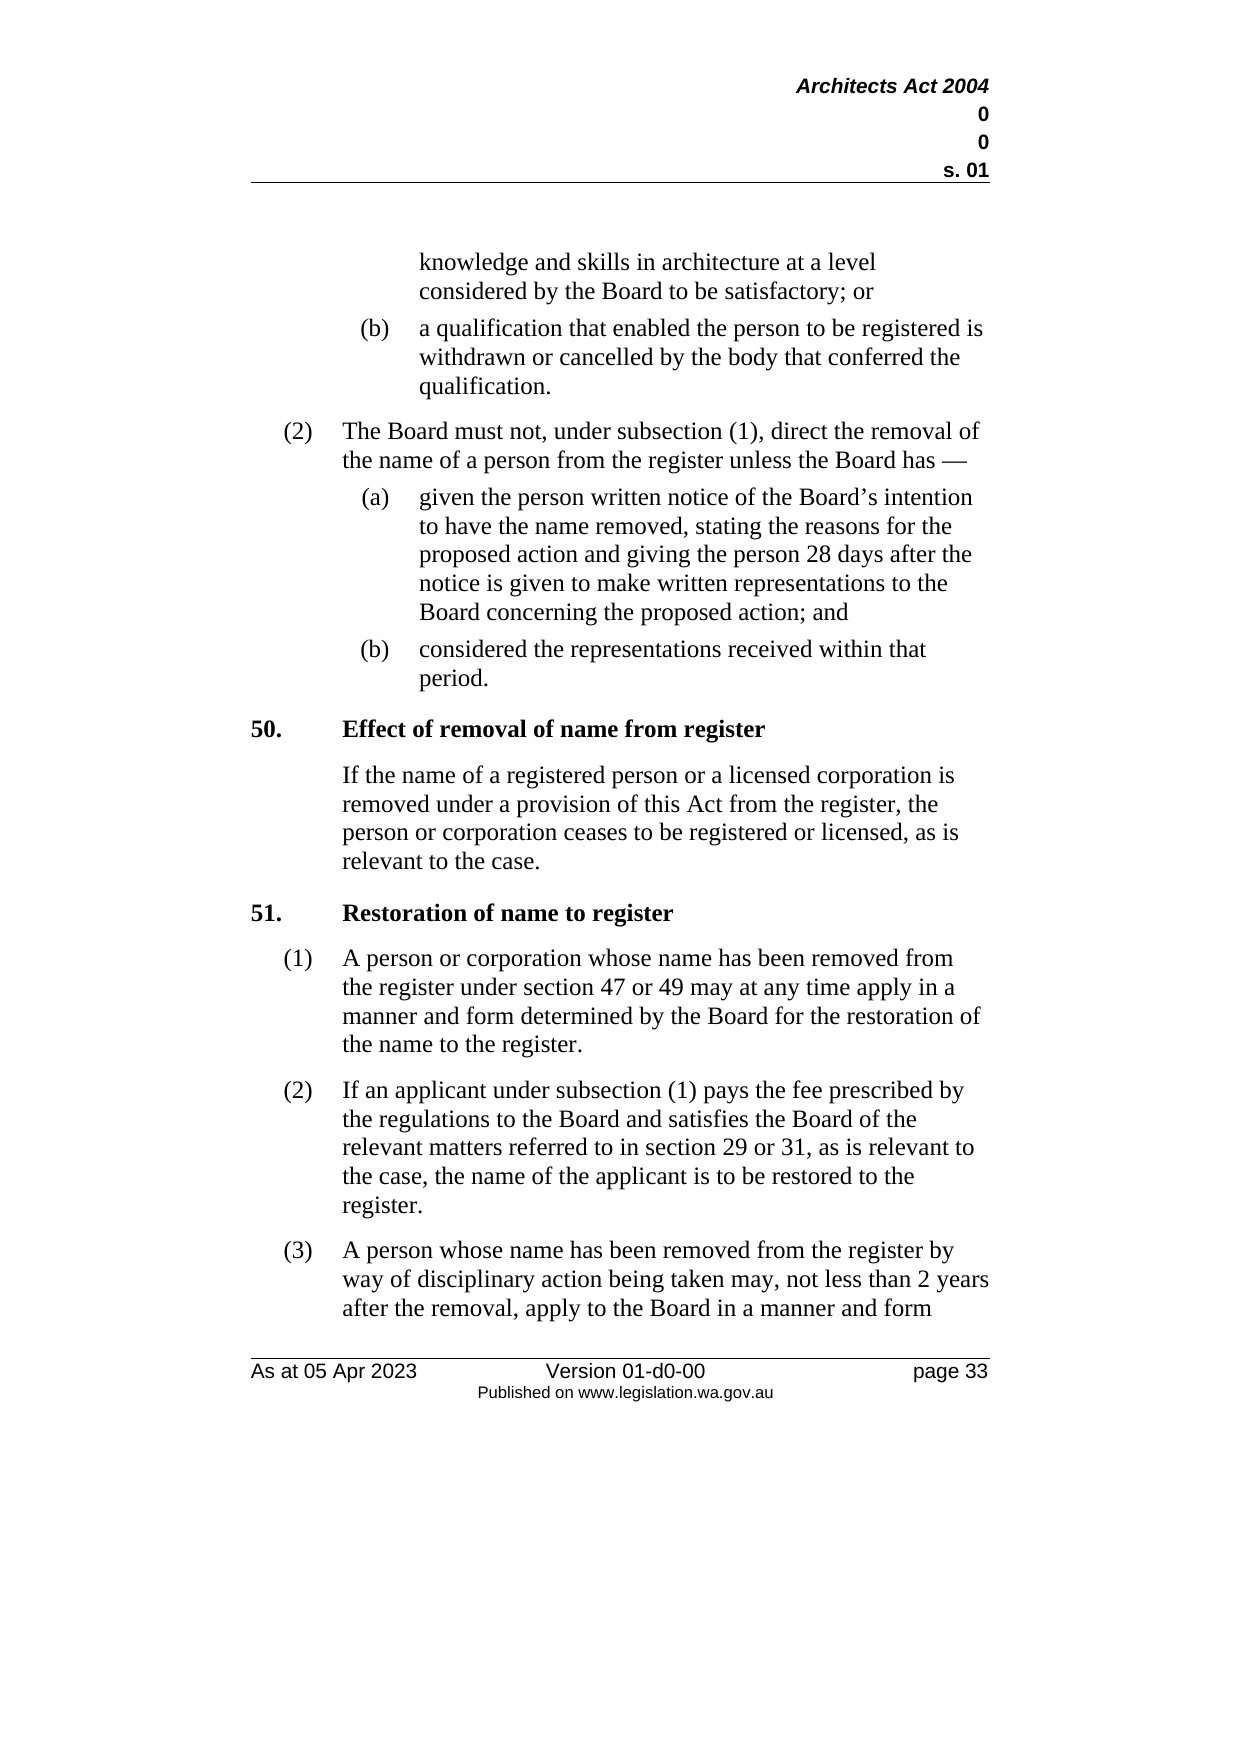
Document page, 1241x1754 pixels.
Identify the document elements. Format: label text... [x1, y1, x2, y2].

text (b) a qualification that enabled the person to be registered is withdrawn or cancelled by the body that conferred the qualification. [251, 313, 990, 399]
text (2) If an applicant under subsection (1) pays the fee prescribed by the regulations to the Board and satisfies the Board of the relevant matters referred to in section 29 or 31, as is relevant to the case, the name of the applicant is to be restored to the register. [251, 1075, 990, 1219]
subtitle 51. Restoration of name to register [251, 898, 990, 927]
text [251, 247, 990, 305]
text (1) A person or corporation whose name has been removed from the register under section 47 or 49 may at any time apply in a manner and form determined by the Board for the restoration of the name to the register. [251, 943, 990, 1058]
subtitle 50. Effect of removal of name from register [251, 714, 990, 743]
text (b) considered the representations received within that period. [251, 634, 990, 692]
text (a) given the person written notice of the Board’s intention to have the name removed, stating the reasons for the proposed action and giving the person 28 days after the notice is given to make written representations to the Board concerning the proposed action; and [251, 482, 990, 626]
text If the name of a registered person or a licensed corporation is removed under a provision of this Act from the register, the person or corporation ceases to be registered or licensed, as is relevant to the case. [251, 760, 990, 875]
text (2) The Board must not, under subsection (1), direct the removal of the name of a person from the register unless the Board has — [251, 416, 990, 474]
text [251, 1235, 990, 1322]
